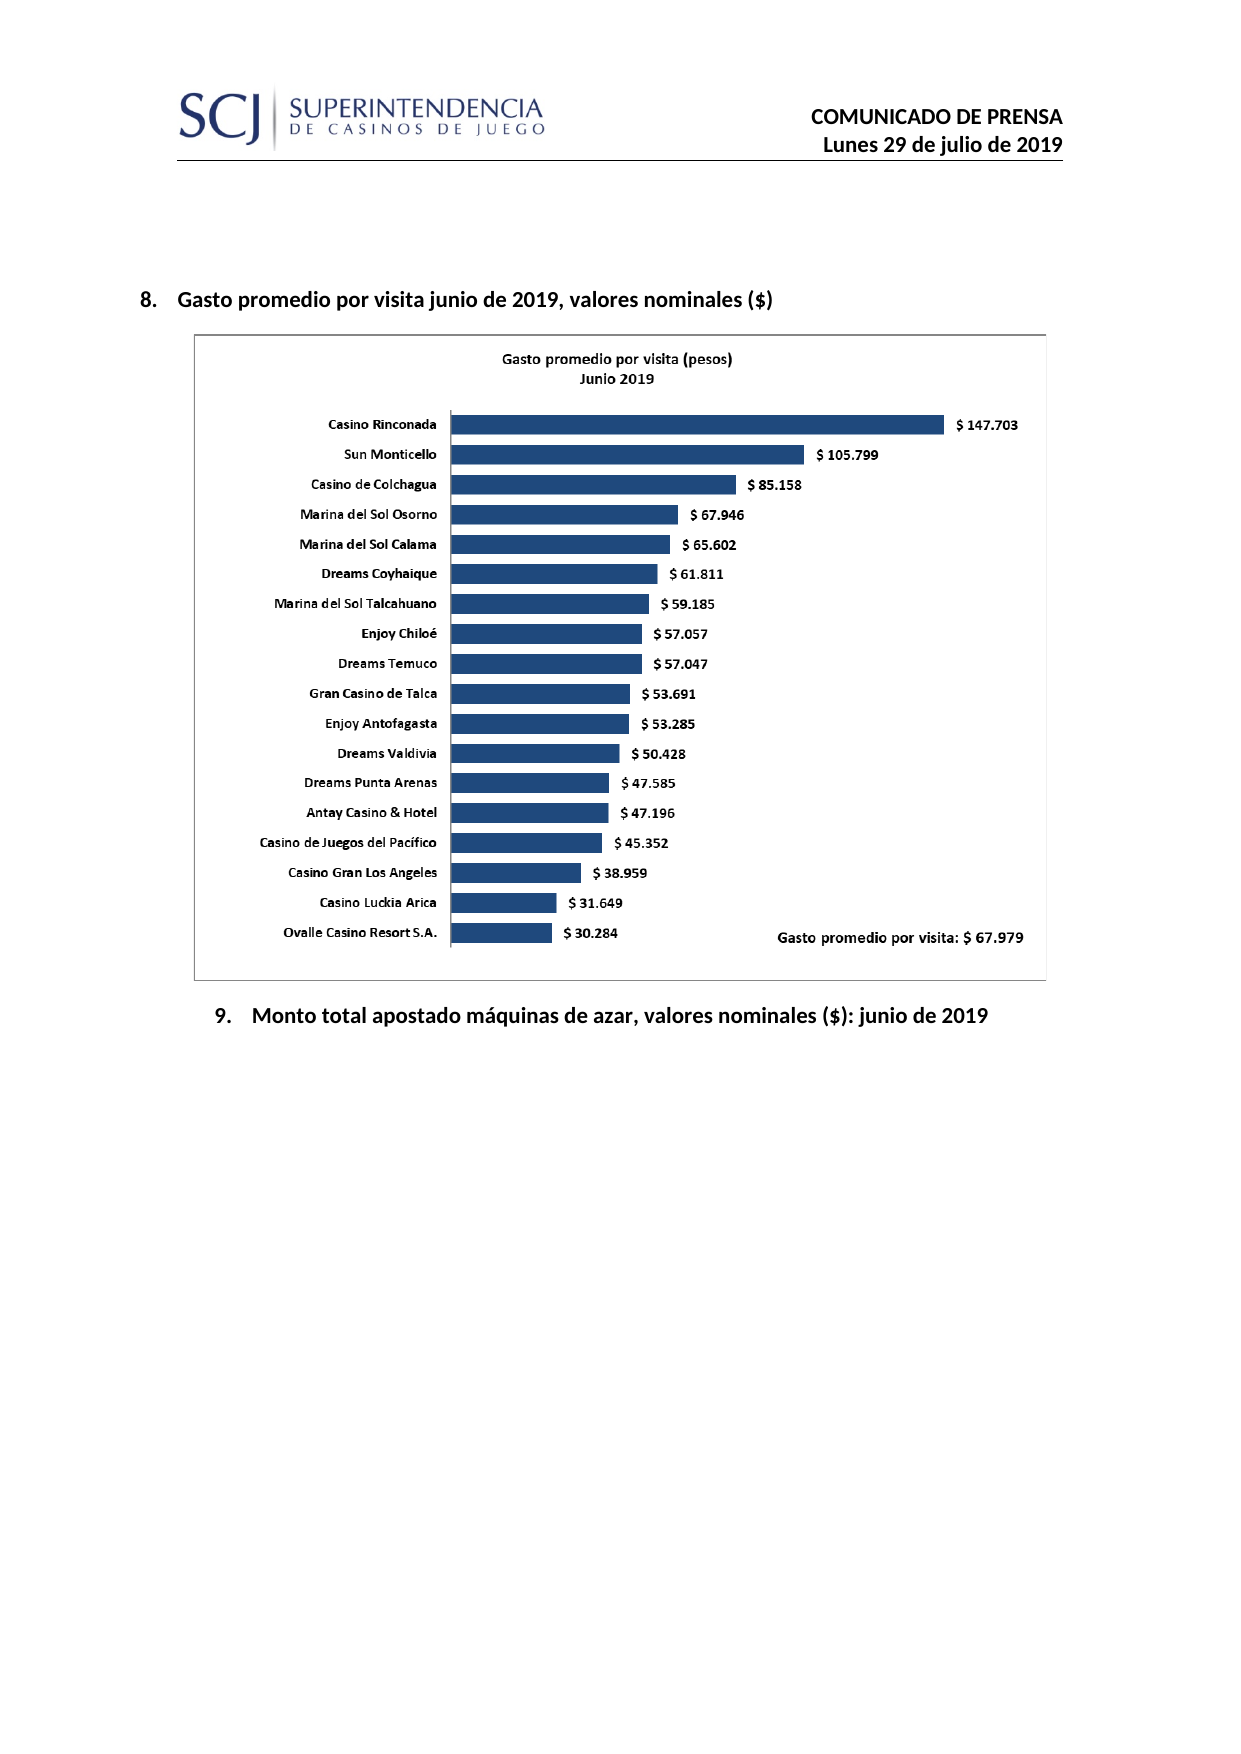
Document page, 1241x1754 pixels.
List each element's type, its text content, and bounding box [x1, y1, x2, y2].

list Monto total apostado máquinas de azar, valores nominales ($): junio de 2019 [140, 1001, 1063, 1029]
picture [193, 334, 1047, 981]
picture [176, 68, 546, 151]
list Gasto promedio por visita junio de 2019, valores nominales ($) [140, 286, 1063, 313]
